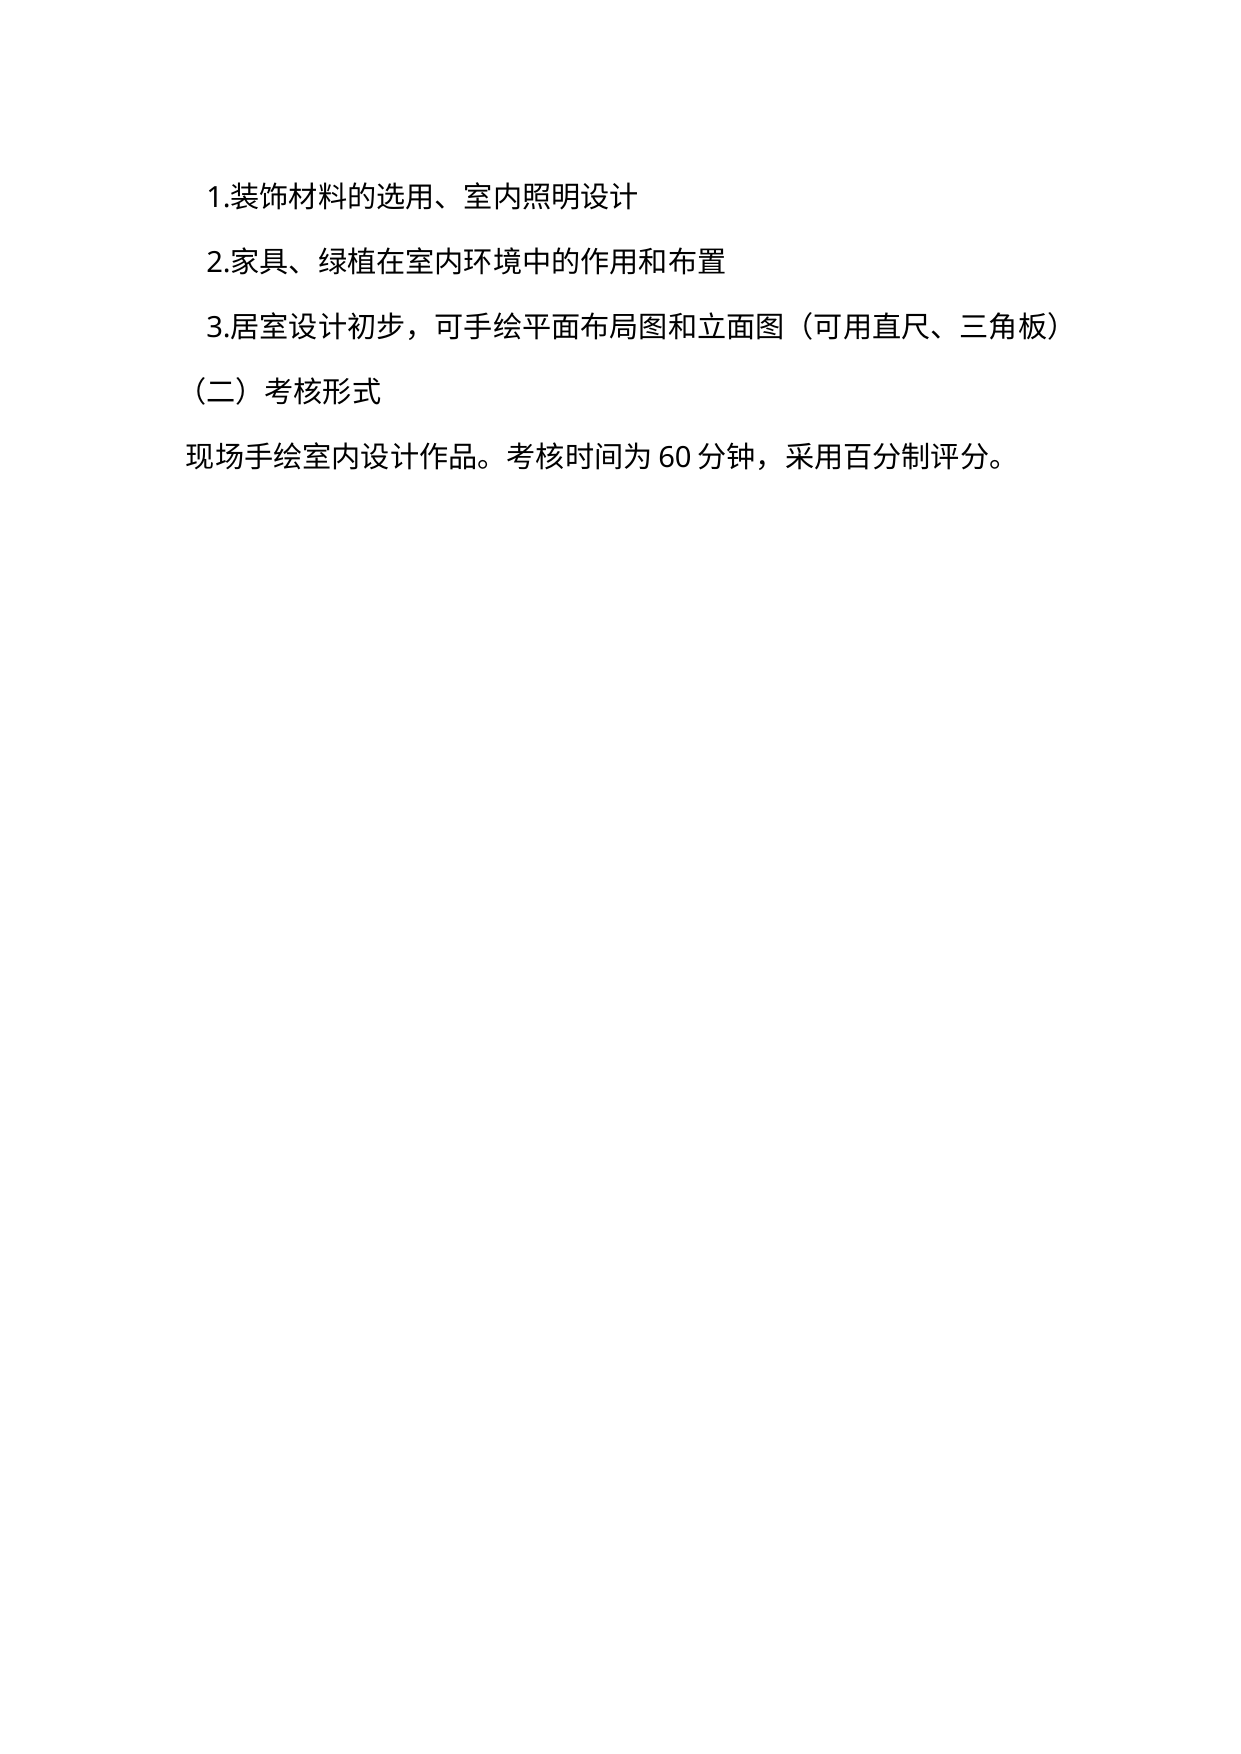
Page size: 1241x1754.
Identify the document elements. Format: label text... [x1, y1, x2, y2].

text 3.居室设计初步，可手绘平面布局图和立面图（可用直尺、三角板） [148, 292, 1093, 357]
text 1.装饰材料的选用、室内照明设计 [148, 162, 1093, 227]
text 现场手绘室内设计作品。考核时间为60分钟，采用百分制评分。 [148, 422, 1093, 487]
text （二）考核形式 [148, 357, 1093, 422]
text 2.家具、绿植在室内环境中的作用和布置 [148, 227, 1093, 292]
